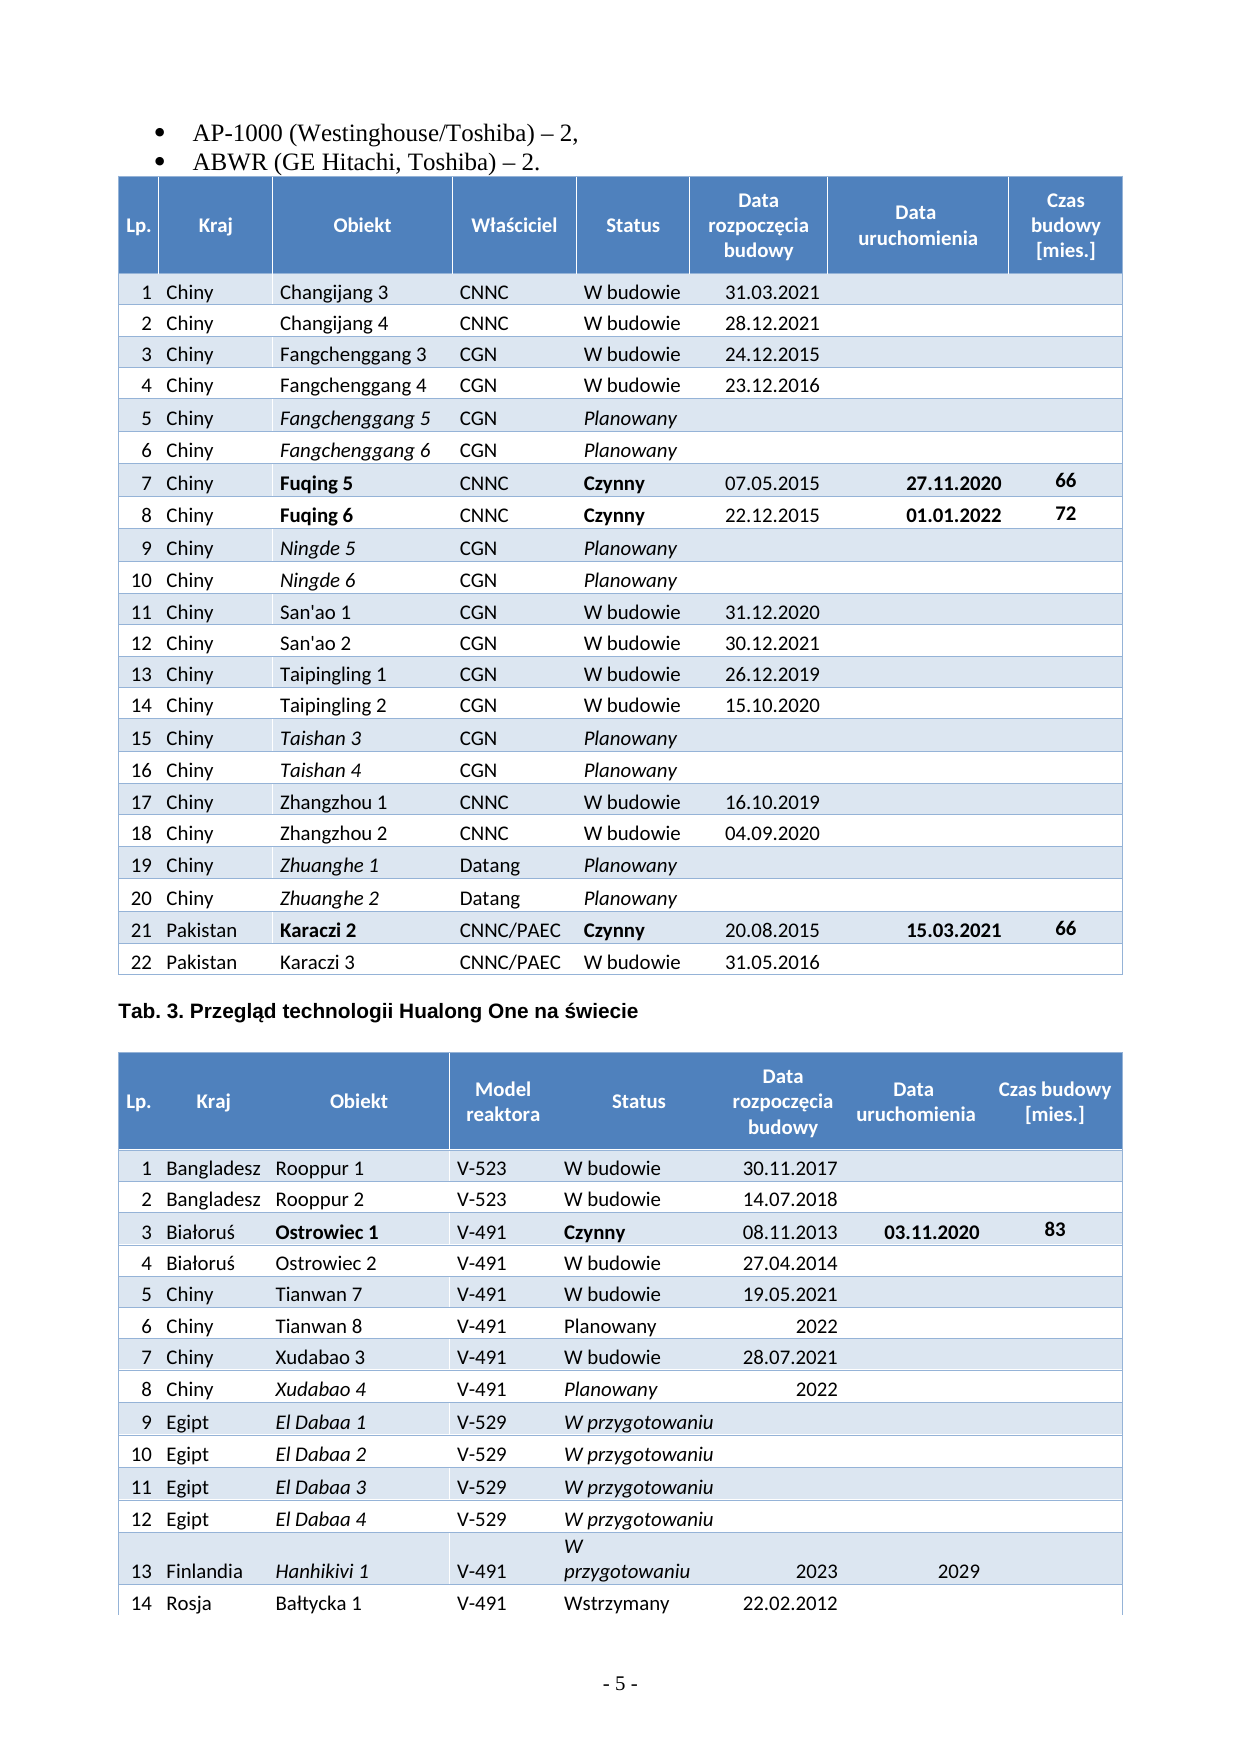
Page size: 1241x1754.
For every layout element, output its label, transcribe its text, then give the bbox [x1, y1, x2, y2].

table_header Status [557, 1053, 721, 1149]
table_header Kraj [159, 1053, 268, 1149]
table_cell Planowany [576, 529, 690, 561]
table_cell [827, 274, 1009, 304]
table_cell [827, 719, 1009, 751]
table_cell [827, 368, 1009, 398]
table_cell Chiny [159, 625, 272, 656]
table_cell V-491 [450, 1308, 557, 1338]
table_cell [987, 1151, 1122, 1181]
table_cell 12 [119, 625, 159, 656]
table_header Data uruchomienia [845, 1053, 987, 1149]
table_cell Chiny [159, 657, 272, 687]
table_cell Ostrowiec 1 [268, 1213, 449, 1244]
table_cell Chiny [159, 464, 272, 496]
table_cell V-529 [450, 1436, 557, 1467]
table_cell 3 [119, 337, 159, 367]
table_cell Zhuanghe 2 [273, 879, 452, 911]
table_header Data rozpoczęcia budowy [721, 1053, 845, 1149]
table_cell Chiny [159, 432, 272, 463]
table_cell Datang [452, 847, 576, 878]
table_cell Chiny [159, 784, 272, 814]
table_cell Changijang 3 [273, 274, 452, 304]
table_cell 2022 [721, 1371, 845, 1402]
table_cell W budowie [557, 1246, 721, 1276]
table_cell Ningde 5 [273, 529, 452, 561]
table_cell 01.01.2022 [827, 497, 1009, 528]
table_cell [690, 529, 827, 561]
table_cell [827, 432, 1009, 463]
table_cell [1009, 274, 1122, 304]
list ABWR (GE Hitachi, Toshiba) – 2. [155, 147, 1122, 176]
table_cell Chiny [159, 688, 272, 718]
table_cell V-491 [450, 1533, 557, 1584]
table_header Lp. [119, 177, 158, 273]
table_cell 04.09.2020 [690, 815, 827, 846]
table_cell 20.08.2015 [690, 912, 827, 943]
table_cell Xudabao 4 [268, 1371, 449, 1402]
table_cell Planowany [576, 432, 690, 463]
table_cell Zhuanghe 1 [273, 847, 452, 878]
table_cell [845, 1371, 987, 1402]
table_cell [987, 1533, 1122, 1584]
table_cell 19.05.2021 [721, 1277, 845, 1307]
table_cell El Dabaa 1 [268, 1403, 449, 1434]
table_cell V-523 [450, 1151, 557, 1181]
table_cell 08.11.2013 [721, 1213, 845, 1244]
table_cell [690, 847, 827, 878]
table_cell 13 [119, 1533, 159, 1584]
table_cell [1009, 305, 1122, 336]
table_cell 20 [119, 879, 159, 911]
table_cell CGN [452, 719, 576, 751]
table_cell [1009, 529, 1122, 561]
table_cell [690, 719, 827, 751]
table_cell Egipt [159, 1403, 268, 1434]
table_cell Karaczi 3 [273, 944, 452, 974]
table_cell Planowany [576, 399, 690, 431]
table_cell [845, 1585, 987, 1615]
table_cell [987, 1436, 1122, 1467]
table_cell 23.12.2016 [690, 368, 827, 398]
table_cell CGN [452, 399, 576, 431]
table_cell CGN [452, 594, 576, 624]
table_cell Tianwan 8 [268, 1308, 449, 1338]
table_cell Rosja [159, 1585, 268, 1615]
list AP-1000 (Westinghouse/Toshiba) – 2, [155, 118, 1122, 147]
table_cell 27.04.2014 [721, 1246, 845, 1276]
table_cell [1009, 562, 1122, 593]
table_cell Ningde 6 [273, 562, 452, 593]
table_cell Fangchenggang 5 [273, 399, 452, 431]
table_cell El Dabaa 4 [268, 1501, 449, 1532]
table_cell 17 [119, 784, 159, 814]
table_cell 14 [119, 688, 159, 718]
table_cell 28.12.2021 [690, 305, 827, 336]
table_cell [1009, 815, 1122, 846]
table_cell 27.11.2020 [827, 464, 1009, 496]
table_cell [1009, 688, 1122, 718]
table_cell 72 [1009, 497, 1122, 528]
table_cell [845, 1339, 987, 1369]
table_cell 8 [119, 497, 159, 528]
table_cell V-523 [450, 1182, 557, 1212]
table_cell 1 [119, 274, 159, 304]
table_cell [987, 1246, 1122, 1276]
table_cell 18 [119, 815, 159, 846]
table_header Model reaktora [450, 1053, 557, 1149]
table_cell Białoruś [159, 1246, 268, 1276]
table_cell [827, 594, 1009, 624]
table_cell 7 [119, 1339, 159, 1369]
table_cell CNNC [452, 815, 576, 846]
table_cell Egipt [159, 1468, 268, 1499]
table_cell Chiny [159, 337, 272, 367]
table_cell W budowie [576, 337, 690, 367]
table_cell CNNC [452, 784, 576, 814]
table_cell San'ao 2 [273, 625, 452, 656]
table_cell Rooppur 2 [268, 1182, 449, 1212]
table_cell W przygotowaniu [557, 1533, 721, 1584]
table_cell CNNC [452, 305, 576, 336]
table_cell 83 [987, 1213, 1122, 1244]
table_cell [827, 944, 1009, 974]
table_cell 22.02.2012 [721, 1585, 845, 1615]
table_cell [827, 879, 1009, 911]
table_cell 30.11.2017 [721, 1151, 845, 1181]
table_cell W budowie [576, 368, 690, 398]
table_cell Chiny [159, 719, 272, 751]
table_cell [845, 1308, 987, 1338]
table_cell Chiny [159, 497, 272, 528]
table_cell [1009, 337, 1122, 367]
table_cell Bałtycka 1 [268, 1585, 449, 1615]
table_cell Czynny [557, 1213, 721, 1244]
table_cell [845, 1277, 987, 1307]
table_cell [1009, 657, 1122, 687]
table_cell 22 [119, 944, 159, 974]
table_cell Planowany [557, 1308, 721, 1338]
table_cell 9 [119, 1403, 159, 1434]
table_cell 10 [119, 1436, 159, 1467]
table_cell [1009, 879, 1122, 911]
table_cell Hanhikivi 1 [268, 1533, 449, 1584]
table_cell Chiny [159, 1277, 268, 1307]
table_header Obiekt [268, 1053, 449, 1149]
table_header Lp. [119, 1053, 159, 1149]
table_cell 11 [119, 1468, 159, 1499]
table_cell W budowie [576, 274, 690, 304]
table_cell Xudabao 3 [268, 1339, 449, 1369]
table_cell Taipingling 1 [273, 657, 452, 687]
table_cell 9 [119, 529, 159, 561]
table_cell 66 [1009, 912, 1122, 943]
table_cell Taishan 3 [273, 719, 452, 751]
table_cell Chiny [159, 562, 272, 593]
table_cell 7 [119, 464, 159, 496]
table_cell V-529 [450, 1501, 557, 1532]
table_cell 31.03.2021 [690, 274, 827, 304]
table_cell 1 [119, 1151, 159, 1181]
table_header Data uruchomienia [828, 177, 1008, 273]
table_cell CGN [452, 368, 576, 398]
table_cell CGN [452, 752, 576, 783]
table_cell Chiny [159, 1371, 268, 1402]
table_cell CGN [452, 432, 576, 463]
table_cell El Dabaa 3 [268, 1468, 449, 1499]
table_cell Taishan 4 [273, 752, 452, 783]
table_cell 5 [119, 1277, 159, 1307]
table_cell 16 [119, 752, 159, 783]
table_cell Changijang 4 [273, 305, 452, 336]
table_cell CNNC [452, 274, 576, 304]
table_cell Białoruś [159, 1213, 268, 1244]
table_cell [827, 752, 1009, 783]
table_cell V-529 [450, 1403, 557, 1434]
table_cell W przygotowaniu [557, 1403, 845, 1434]
table_cell 4 [119, 368, 159, 398]
table_cell [827, 657, 1009, 687]
table_cell Chiny [159, 879, 272, 911]
table_cell V-491 [450, 1585, 557, 1615]
table_cell 2 [119, 305, 159, 336]
table_cell W budowie [557, 1339, 721, 1369]
table_cell W przygotowaniu [557, 1468, 845, 1499]
table_cell 10 [119, 562, 159, 593]
table_cell [845, 1151, 987, 1181]
table_cell [827, 399, 1009, 431]
table_cell [987, 1403, 1122, 1434]
table_cell Bangladesz [159, 1182, 268, 1212]
table_cell Czynny [576, 912, 690, 943]
table_header Właściciel [453, 177, 576, 273]
table_cell Chiny [159, 399, 272, 431]
table_cell 15.10.2020 [690, 688, 827, 718]
table_cell Fangchenggang 6 [273, 432, 452, 463]
table_cell 2022 [721, 1308, 845, 1338]
table_header Kraj [159, 177, 272, 273]
table_cell [845, 1403, 987, 1434]
table_cell 31.05.2016 [690, 944, 827, 974]
table_cell V-491 [450, 1246, 557, 1276]
table_cell W budowie [576, 944, 690, 974]
table_cell 3 [119, 1213, 159, 1244]
table_cell [987, 1501, 1122, 1532]
table_cell Chiny [159, 274, 272, 304]
table_cell Planowany [576, 847, 690, 878]
table_cell [845, 1436, 987, 1467]
table_cell [845, 1501, 987, 1532]
table_cell Chiny [159, 305, 272, 336]
table_cell Fuqing 6 [273, 497, 452, 528]
table_cell 11 [119, 594, 159, 624]
table_cell [827, 562, 1009, 593]
table_header Data rozpoczęcia budowy [690, 177, 827, 273]
table_cell Zhangzhou 2 [273, 815, 452, 846]
table_cell 21 [119, 912, 159, 943]
table_cell El Dabaa 2 [268, 1436, 449, 1467]
table_cell V-491 [450, 1339, 557, 1369]
table_cell Egipt [159, 1501, 268, 1532]
table_cell Tianwan 7 [268, 1277, 449, 1307]
table_cell [1009, 847, 1122, 878]
table_cell [827, 305, 1009, 336]
table_cell Finlandia [159, 1533, 268, 1584]
table_cell [827, 688, 1009, 718]
table_cell 12 [119, 1501, 159, 1532]
table_cell [845, 1468, 987, 1499]
table_cell V-491 [450, 1371, 557, 1402]
table_cell [827, 784, 1009, 814]
table_cell Chiny [159, 529, 272, 561]
table_cell [1009, 752, 1122, 783]
table_cell CGN [452, 562, 576, 593]
table_cell [690, 752, 827, 783]
table_cell [690, 432, 827, 463]
table_cell 28.07.2021 [721, 1339, 845, 1369]
table_cell Chiny [159, 752, 272, 783]
table_cell CGN [452, 625, 576, 656]
table_cell Fangchenggang 3 [273, 337, 452, 367]
table_header Obiekt [273, 177, 452, 273]
table_cell Czynny [576, 464, 690, 496]
table_cell 16.10.2019 [690, 784, 827, 814]
table_cell [987, 1468, 1122, 1499]
table_cell [845, 1182, 987, 1212]
table_cell [827, 847, 1009, 878]
table_cell 2023 [721, 1533, 845, 1584]
table_cell Ostrowiec 2 [268, 1246, 449, 1276]
table_cell 31.12.2020 [690, 594, 827, 624]
table_cell 03.11.2020 [845, 1213, 987, 1244]
table_cell W budowie [557, 1277, 721, 1307]
table_cell Fangchenggang 4 [273, 368, 452, 398]
table_cell CGN [452, 688, 576, 718]
table_cell Planowany [576, 719, 690, 751]
table_cell [827, 529, 1009, 561]
table_cell 14 [119, 1585, 159, 1615]
table_cell [1009, 944, 1122, 974]
table_cell Planowany [576, 562, 690, 593]
table_cell Rooppur 1 [268, 1151, 449, 1181]
table_cell Fuqing 5 [273, 464, 452, 496]
table_cell W budowie [576, 305, 690, 336]
table_cell Chiny [159, 1308, 268, 1338]
table_cell 14.07.2018 [721, 1182, 845, 1212]
table_cell Chiny [159, 594, 272, 624]
table_cell CNNC/PAEC [452, 912, 576, 943]
table_cell 22.12.2015 [690, 497, 827, 528]
table_cell Bangladesz [159, 1151, 268, 1181]
table_cell 30.12.2021 [690, 625, 827, 656]
table_cell [987, 1585, 1122, 1615]
table_cell 07.05.2015 [690, 464, 827, 496]
table_cell W budowie [557, 1182, 721, 1212]
table_cell CGN [452, 337, 576, 367]
table_cell [1009, 625, 1122, 656]
table_cell 13 [119, 657, 159, 687]
table_cell W budowie [576, 625, 690, 656]
table_cell 6 [119, 432, 159, 463]
table_cell Planowany [576, 879, 690, 911]
table_cell CGN [452, 529, 576, 561]
table_cell CNNC/PAEC [452, 944, 576, 974]
table_cell [1009, 719, 1122, 751]
table_cell CGN [452, 657, 576, 687]
table_cell [1009, 784, 1122, 814]
table_cell [690, 879, 827, 911]
table_cell [690, 399, 827, 431]
table_cell Egipt [159, 1436, 268, 1467]
table_cell 24.12.2015 [690, 337, 827, 367]
table_cell Karaczi 2 [273, 912, 452, 943]
table_cell Czynny [576, 497, 690, 528]
table_cell 2029 [845, 1533, 987, 1584]
table_cell [987, 1308, 1122, 1338]
table_header Czas budowy [mies.] [1009, 177, 1122, 273]
table_cell [1009, 399, 1122, 431]
table_cell San'ao 1 [273, 594, 452, 624]
table_cell [987, 1277, 1122, 1307]
table_cell 6 [119, 1308, 159, 1338]
table_cell Taipingling 2 [273, 688, 452, 718]
table_cell [827, 625, 1009, 656]
table_cell Planowany [576, 752, 690, 783]
table_cell V-529 [450, 1468, 557, 1499]
table_cell W przygotowaniu [557, 1501, 845, 1532]
table_cell W przygotowaniu [557, 1436, 845, 1467]
table_cell [1009, 594, 1122, 624]
table_cell Chiny [159, 368, 272, 398]
table_cell [827, 815, 1009, 846]
table_cell CNNC [452, 464, 576, 496]
table_cell [845, 1246, 987, 1276]
table_cell V-491 [450, 1213, 557, 1244]
table_cell [987, 1182, 1122, 1212]
table_cell Pakistan [159, 944, 272, 974]
table_cell [987, 1371, 1122, 1402]
table_cell 8 [119, 1371, 159, 1402]
table_cell Pakistan [159, 912, 272, 943]
text Tab. 3. Przegląd technologii Hualong One na świecie [118, 999, 1122, 1023]
table_cell Zhangzhou 1 [273, 784, 452, 814]
table_cell Chiny [159, 815, 272, 846]
table_cell 15.03.2021 [827, 912, 1009, 943]
table_cell [827, 337, 1009, 367]
table_cell [690, 562, 827, 593]
table_cell [987, 1339, 1122, 1369]
table_cell CNNC [452, 497, 576, 528]
table_cell W budowie [576, 784, 690, 814]
table_cell Chiny [159, 1339, 268, 1369]
table_cell [1009, 432, 1122, 463]
table_cell 15 [119, 719, 159, 751]
table_cell V-491 [450, 1277, 557, 1307]
table_cell 2 [119, 1182, 159, 1212]
table_header Status [577, 177, 689, 273]
table_cell Chiny [159, 847, 272, 878]
table_cell [1009, 368, 1122, 398]
table_cell Wstrzymany [557, 1585, 721, 1615]
table_cell 19 [119, 847, 159, 878]
table_cell 4 [119, 1246, 159, 1276]
table_cell W budowie [576, 594, 690, 624]
table_cell 26.12.2019 [690, 657, 827, 687]
table_cell W budowie [576, 657, 690, 687]
table_cell 66 [1009, 464, 1122, 496]
table_cell Datang [452, 879, 576, 911]
table_cell W budowie [576, 688, 690, 718]
table_cell W budowie [576, 815, 690, 846]
table_cell 5 [119, 399, 159, 431]
table_cell W budowie [557, 1151, 721, 1181]
table_cell Planowany [557, 1371, 721, 1402]
table_header Czas budowy [mies.] [987, 1053, 1122, 1149]
